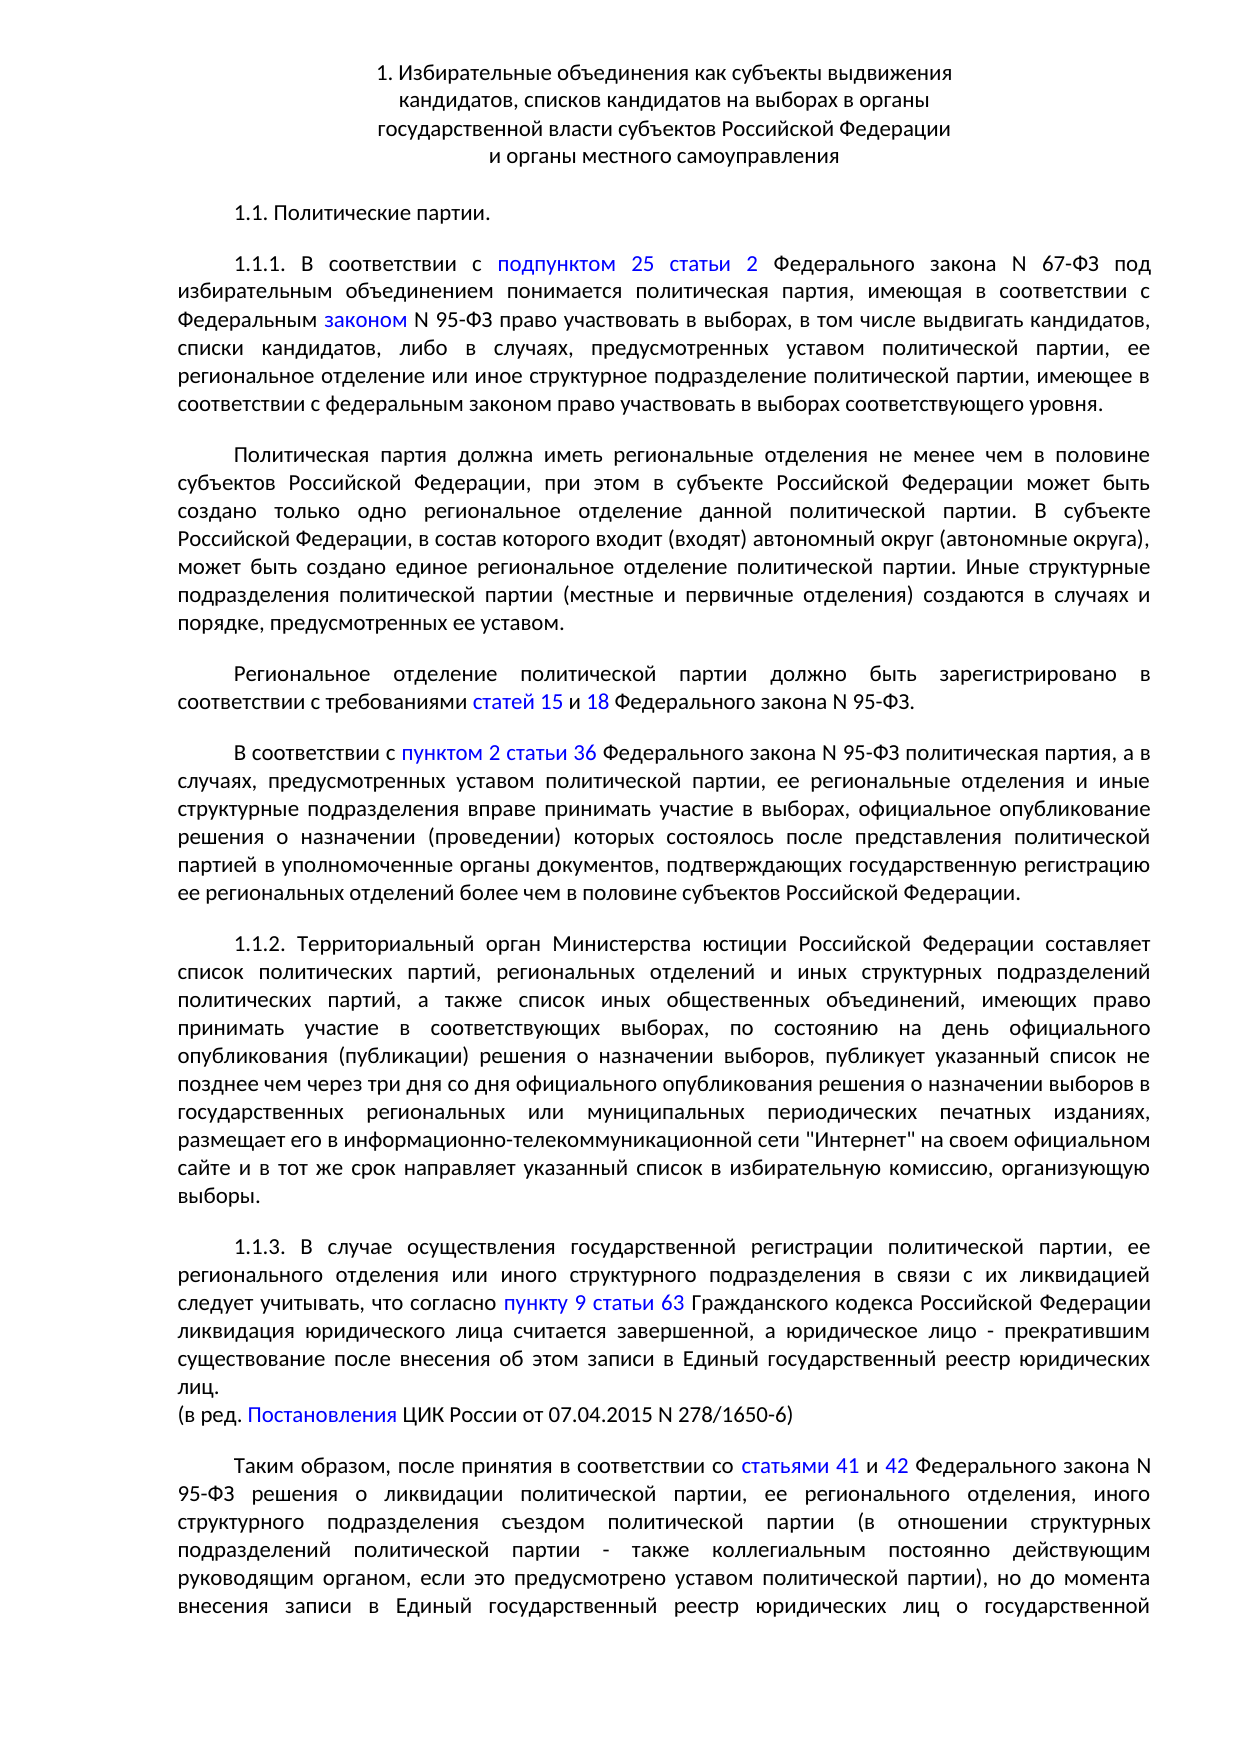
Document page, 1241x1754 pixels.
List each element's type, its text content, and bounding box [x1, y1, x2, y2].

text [177, 1451, 1152, 1619]
text (в ред. Постановления ЦИК России от 07.04.2015 N 278/1650-6) [177, 1400, 1152, 1428]
text кандидатов, списков кандидатов на выборах в органы [177, 86, 1152, 114]
text 1.1.2. Территориальный орган Министерства юстиции Российской Федерации составляет список политических партий, региональных отделений и иных структурных подразделений политических партий, а также список иных общественных объединений, имеющих право принимать участие в соответствующих выборах, по состоянию на день официального опубликования (публикации) решения о назначении выборов, публикует указанный список не позднее чем через три дня со дня официального опубликования решения о назначении выборов в государственных региональных или муниципальных периодических печатных изданиях, размещает его в информационно-телекоммуникационной сети "Интернет" на своем официальном сайте и в тот же срок направляет указанный список в избирательную комиссию, организующую выборы. [177, 929, 1152, 1209]
text 1.1.3. В случае осуществления государственной регистрации политической партии, ее регионального отделения или иного структурного подразделения в связи с их ликвидацией следует учитывать, что согласно пункту 9 статьи 63 Гражданского кодекса Российской Федерации ликвидация юридического лица считается завершенной, а юридическое лицо - прекратившим существование после внесения об этом записи в Единый государственный реестр юридических лиц. [177, 1232, 1152, 1400]
text 1.1. Политические партии. [177, 198, 1152, 226]
text и органы местного самоуправления [177, 142, 1152, 170]
text государственной власти субъектов Российской Федерации [177, 114, 1152, 142]
text Региональное отделение политической партии должно быть зарегистрировано в соответствии с требованиями статей 15 и 18 Федерального закона N 95-ФЗ. [177, 659, 1152, 715]
text Политическая партия должна иметь региональные отделения не менее чем в половине субъектов Российской Федерации, при этом в субъекте Российской Федерации может быть создано только одно региональное отделение данной политической партии. В субъекте Российской Федерации, в состав которого входит (входят) автономный округ (автономные округа), может быть создано единое региональное отделение политической партии. Иные структурные подразделения политической партии (местные и первичные отделения) создаются в случаях и порядке, предусмотренных ее уставом. [177, 440, 1152, 636]
text В соответствии с пунктом 2 статьи 36 Федерального закона N 95-ФЗ политическая партия, а в случаях, предусмотренных уставом политической партии, ее региональные отделения и иные структурные подразделения вправе принимать участие в выборах, официальное опубликование решения о назначении (проведении) которых состоялось после представления политической партией в уполномоченные органы документов, подтверждающих государственную регистрацию ее региональных отделений более чем в половине субъектов Российской Федерации. [177, 738, 1152, 906]
text 1.1.1. В соответствии с подпунктом 25 статьи 2 Федерального закона N 67-ФЗ под избирательным объединением понимается политическая партия, имеющая в соответствии с Федеральным законом N 95-ФЗ право участвовать в выборах, в том числе выдвигать кандидатов, списки кандидатов, либо в случаях, предусмотренных уставом политической партии, ее региональное отделение или иное структурное подразделение политической партии, имеющее в соответствии с федеральным законом право участвовать в выборах соответствующего уровня. [177, 249, 1152, 417]
text 1. Избирательные объединения как субъекты выдвижения [177, 58, 1152, 86]
